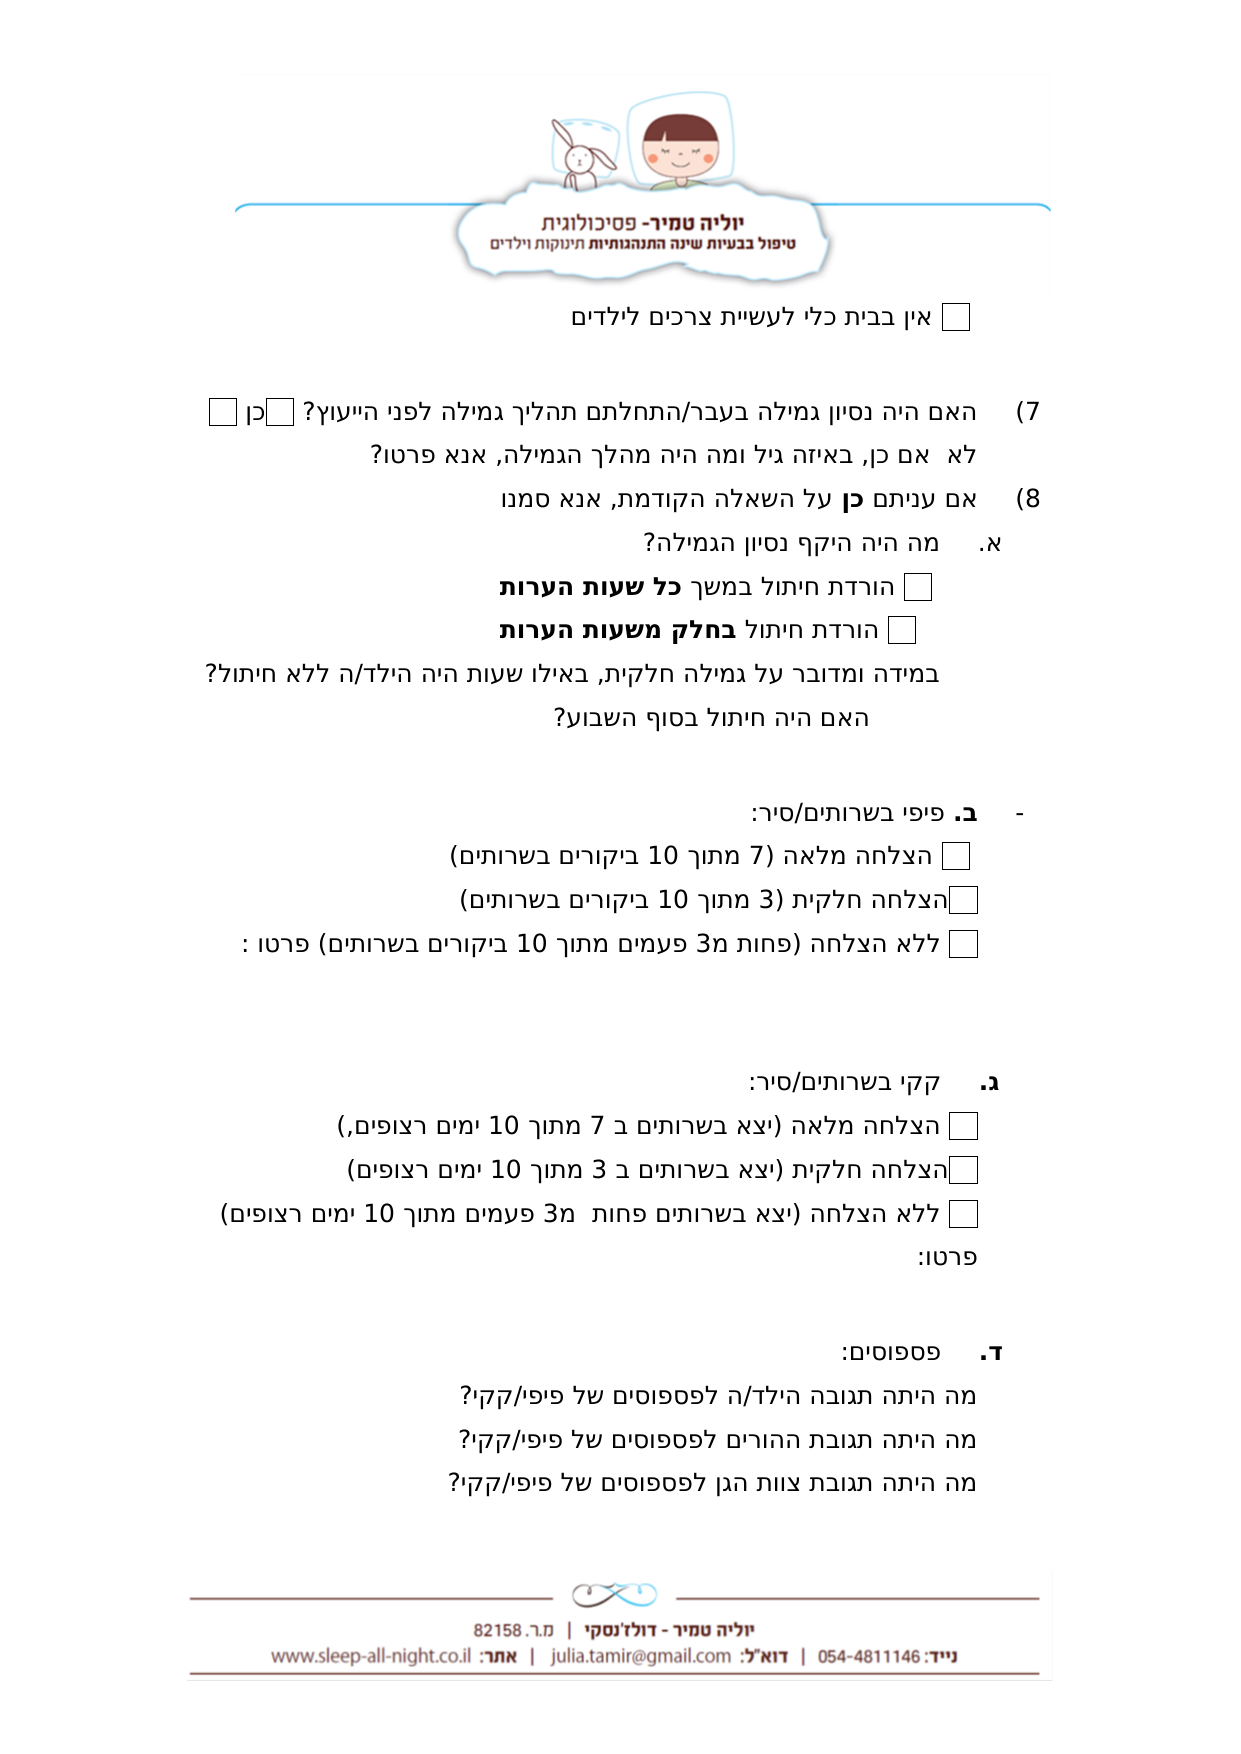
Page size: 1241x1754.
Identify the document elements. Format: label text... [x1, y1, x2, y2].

list פספוסים: [187, 1337, 979, 1366]
list מה היתה תגובת צוות הגן לפספוסים של פיפי/קקי? [187, 1468, 978, 1498]
list הצלחה מלאה (7 מתוך 10 ביקורים בשרותים) [187, 841, 978, 871]
list ב. פיפי בשרותים/סיר: [187, 798, 1015, 827]
list הצלחה חלקית (יצא בשרותים ב 3 מתוך 10 ימים רצופים) [187, 1155, 978, 1184]
list הורדת חיתול בחלק משעות הערות [187, 615, 940, 644]
list אם עניתם כן על השאלה הקודמת, אנא סמנו [187, 484, 1015, 513]
list מה היה היקף נסיון הגמילה? [187, 528, 978, 557]
list מה היתה תגובה הילד/ה לפספוסים של פיפי/קקי? [187, 1381, 978, 1410]
list ללא הצלחה (פחות מ3 פעמים מתוך 10 ביקורים בשרותים) פרטו : [187, 929, 978, 1002]
list במידה ומדובר על גמילה חלקית, באילו שעות היה הילד/ה ללא חיתול? האם היה חיתול בסוף השבוע? [187, 659, 940, 732]
list הצלחה מלאה (יצא בשרותים ב 7 מתוך 10 ימים רצופים,) [187, 1111, 978, 1140]
list האם היה נסיון גמילה בעבר/התחלתם תהליך גמילה לפני הייעוץ? כן לא אם כן, באיזה גיל ומה היה מהלך הגמילה, אנא פרטו? [187, 397, 1015, 469]
list הצלחה חלקית (3 מתוך 10 ביקורים בשרותים) [187, 885, 978, 914]
picture [235, 73, 1053, 302]
list אין בבית כלי לעשיית צרכים לילדים [187, 302, 978, 331]
picture [187, 1570, 1053, 1681]
list הורדת חיתול במשך כל שעות הערות [187, 572, 940, 601]
list ללא הצלחה (יצא בשרותים פחות מ3 פעמים מתוך 10 ימים רצופים) פרטו: [187, 1199, 978, 1272]
list מה היתה תגובת ההורים לפספוסים של פיפי/קקי? [187, 1425, 978, 1454]
list קקי בשרותים/סיר: [187, 1067, 979, 1097]
